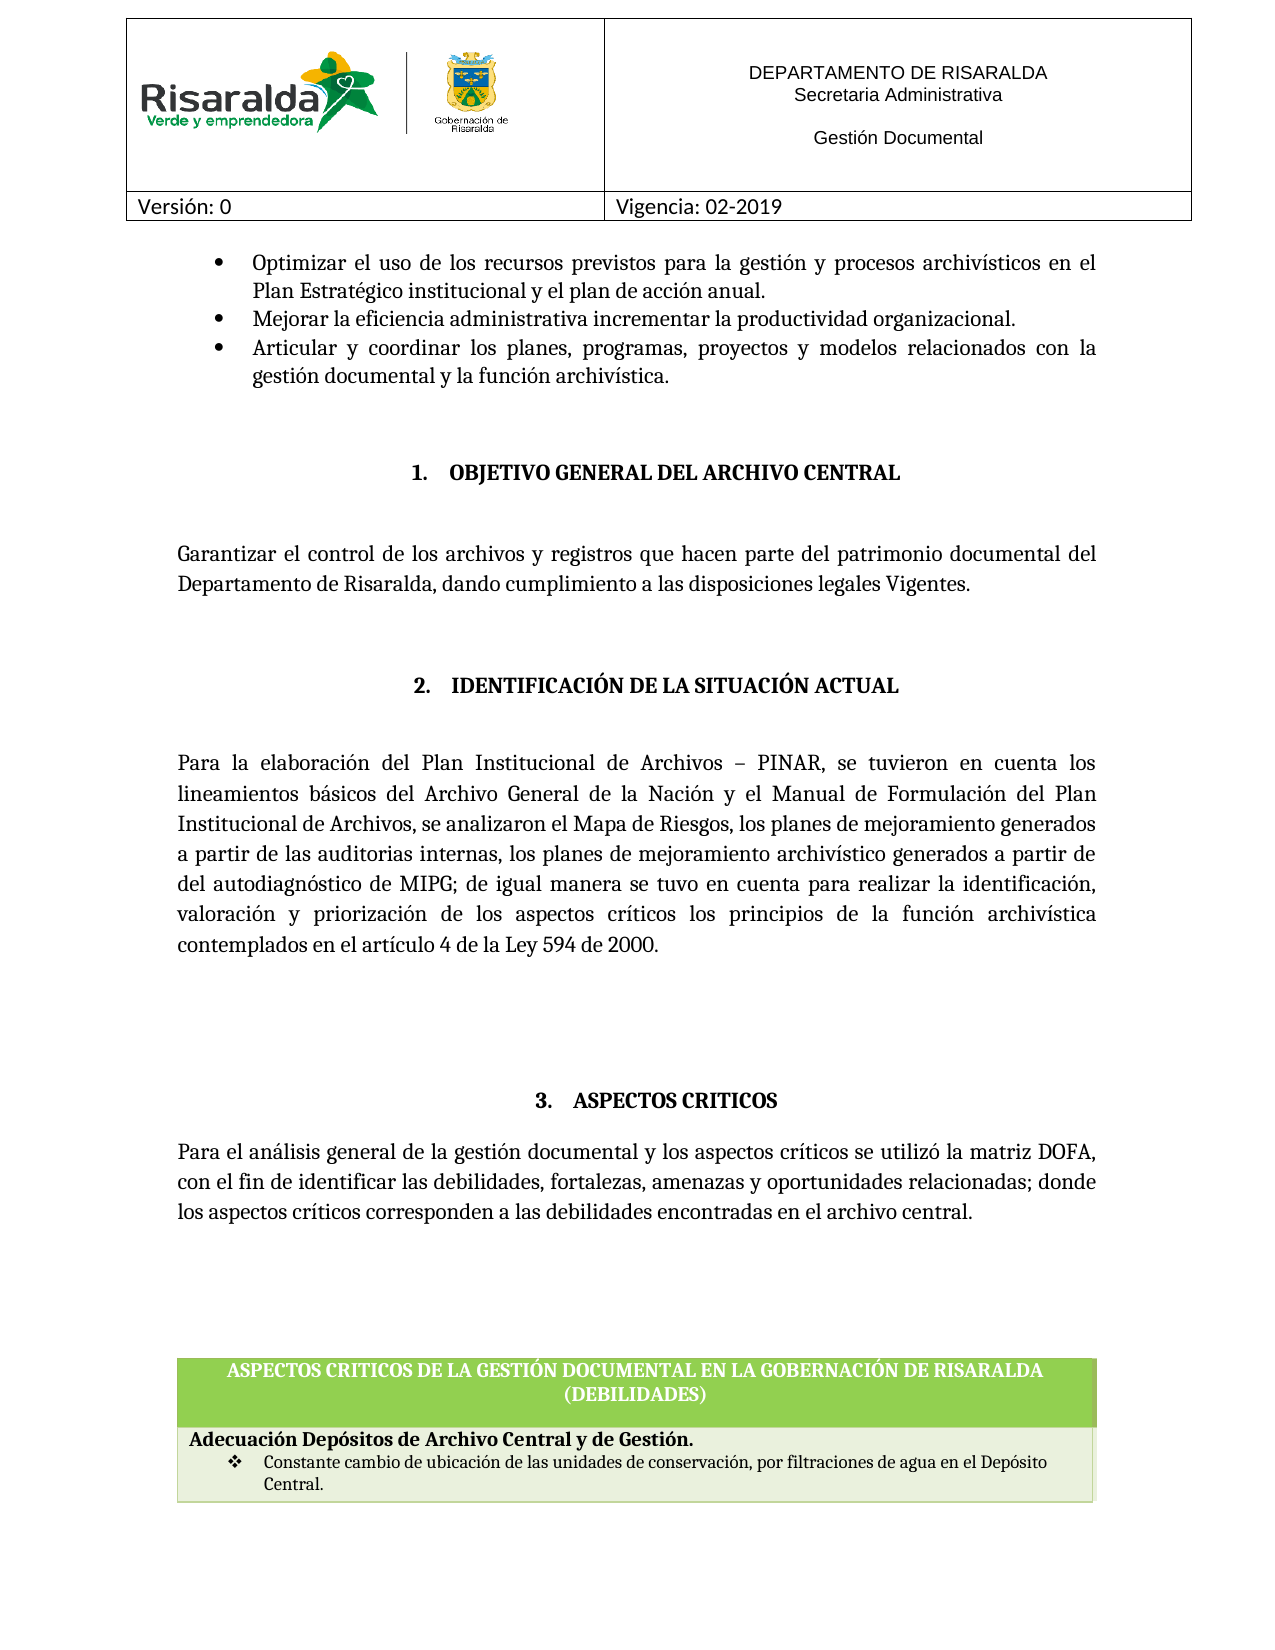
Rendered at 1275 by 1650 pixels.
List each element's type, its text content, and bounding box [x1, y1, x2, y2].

table_header ASPECTOS CRITICOS DE LA GESTIÓN DOCUMENTAL EN LA GOBERNACIÓN DE RISARALDA (DEBILIDADES) [178, 1359, 1092, 1427]
picture [140, 50, 509, 134]
text Para el análisis general de la gestión documental y los aspectos críticos se utilizó la matriz DOFA, con el fin de identificar las debilidades, fortalezas, amenazas y oportunidades relacionadas; donde los aspectos críticos corresponden a las debilidades encontradas en el archivo central. [177, 1138, 1098, 1225]
list IDENTIFICACIÓN DE LA SITUACIÓN ACTUAL [215, 673, 1098, 699]
list Articular y coordinar los planes, programas, proyectos y modelos relacionados con la gestión documental y la función archivística. [215, 335, 1098, 389]
list Mejorar la eficiencia administrativa incrementar la productividad organizacional. [215, 306, 1098, 333]
list OBJETIVO GENERAL DEL ARCHIVO CENTRAL [215, 459, 1098, 486]
list Optimizar el uso de los recursos previstos para la gestión y procesos archivísticos en el Plan Estratégico institucional y el plan de acción anual. [215, 249, 1098, 304]
text Garantizar el control de los archivos y registros que hacen parte del patrimonio documental del Departamento de Risaralda, dando cumplimiento a las disposiciones legales Vigentes. [177, 510, 1098, 597]
list ASPECTOS CRITICOS [215, 1087, 1098, 1114]
text Para la elaboración del Plan Institucional de Archivos – PINAR, se tuvieron en cuenta los lineamientos básicos del Archivo General de la Nación y el Manual de Formulación del Plan Institucional de Archivos, se analizaron el Mapa de Riesgos, los planes de mejoramiento generados a partir de las auditorias internas, los planes de mejoramiento archivístico generados a partir de del autodiagnóstico de MIPG; de igual manera se tuvo en cuenta para realizar la identificación, valoración y priorización de los aspectos críticos los principios de la función archivística contemplados en el artículo 4 de la Ley 594 de 2000. [177, 750, 1098, 958]
